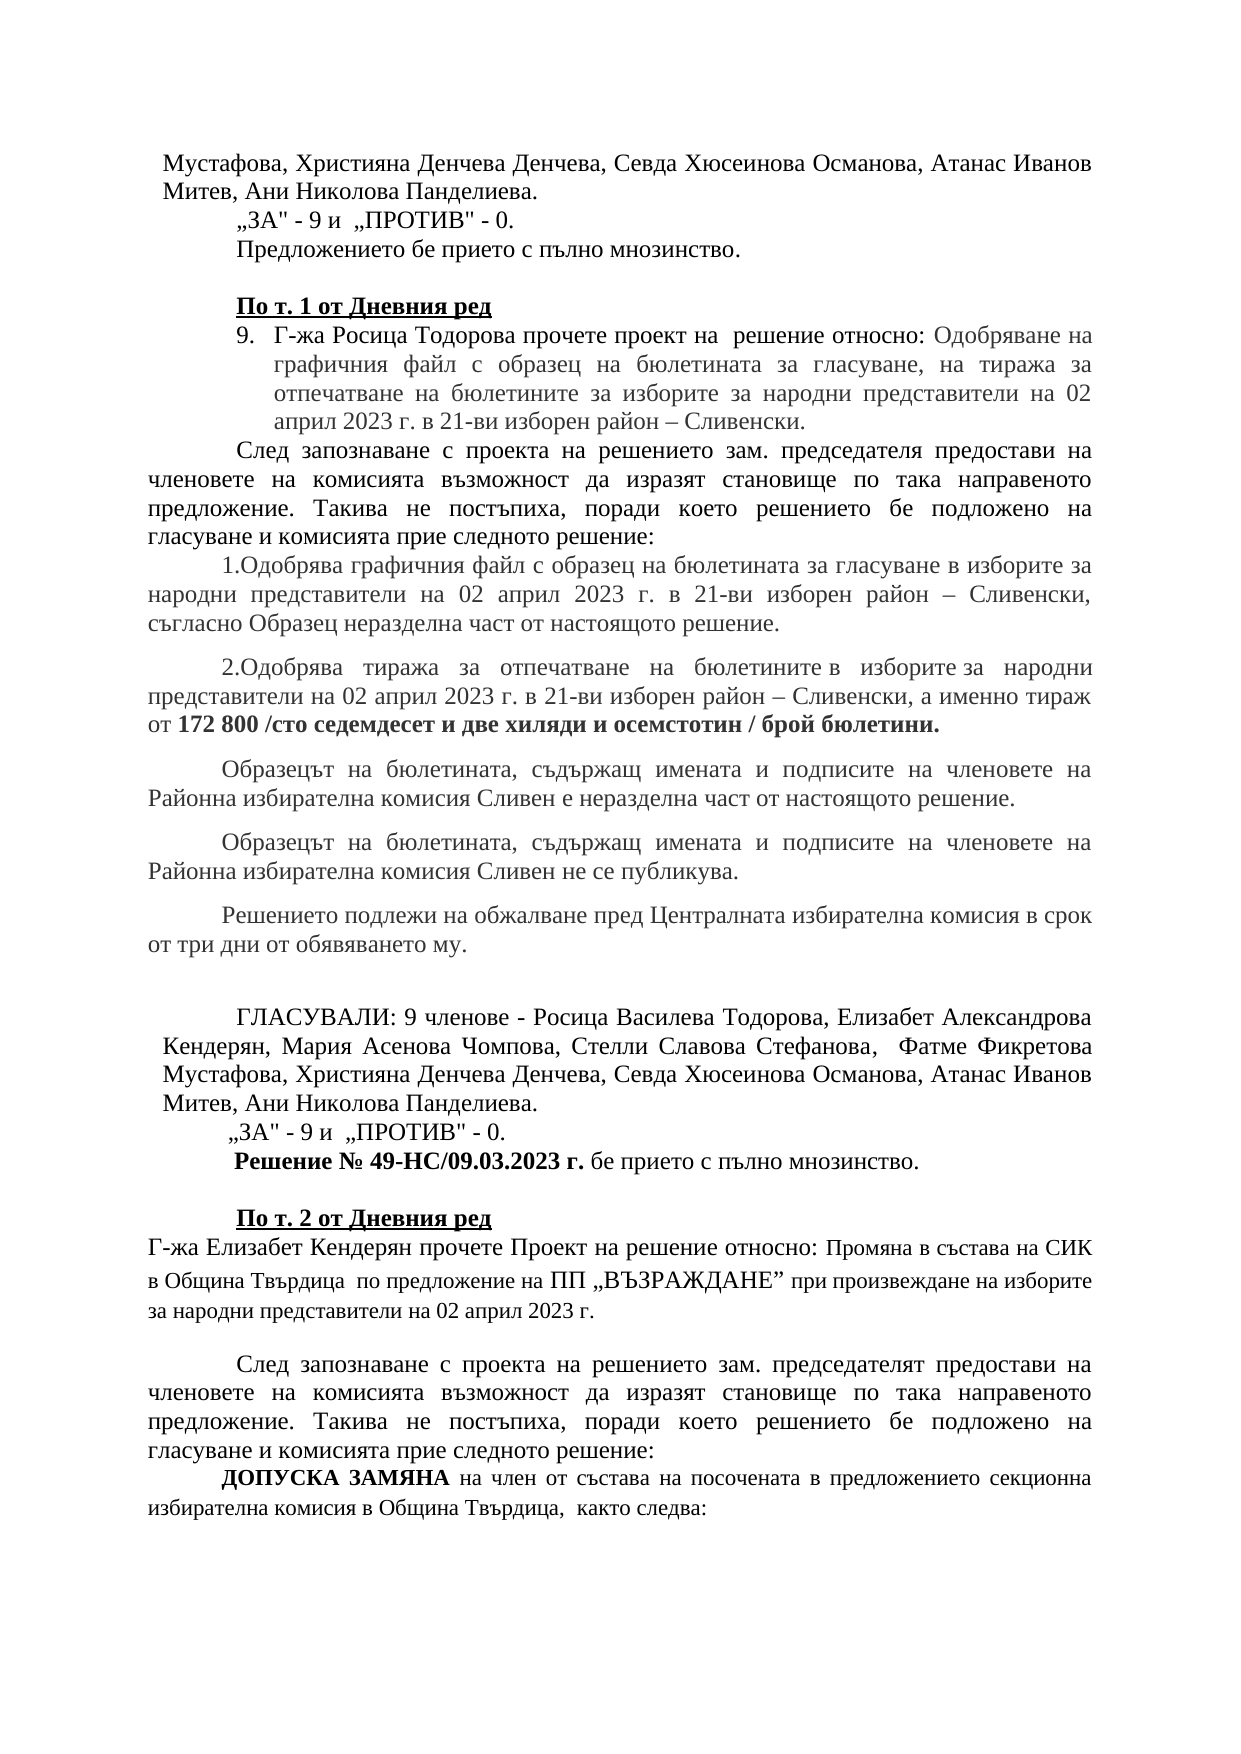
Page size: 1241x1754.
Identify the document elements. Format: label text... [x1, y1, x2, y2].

text Предложението бе прието с пълно мнозинство. [162, 234, 1093, 263]
text Образецът на бюлетината, съдържащ имената и подписите на членовете на Районна избирателна комисия Сливен не се публикува. [148, 827, 1093, 884]
text „ЗА" - 9 и „ПРОТИВ" - 0. [148, 1117, 1093, 1146]
text ДОПУСКА ЗАМЯНА на член от състава на посочената в предложението секционна избирателна комисия в Община Твърдица, както следва: [148, 1464, 1093, 1520]
text Образецът на бюлетината, съдържащ имената и подписите на членовете на Районна избирателна комисия Сливен е неразделна част от настоящото решение. [148, 754, 1093, 811]
text „ЗА" - 9 и „ПРОТИВ" - 0. [162, 205, 1093, 234]
text 1.Одобрява графичния файл с образец на бюлетината за гласуване в изборите за народни представители на 02 април 2023 г. в 21-ви изборен район – Сливенски, съгласно Образец неразделна част от настоящото решение. [148, 550, 1093, 636]
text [162, 148, 1093, 205]
text Решение № 49-НС/09.03.2023 г. бе прието с пълно мнозинство. [148, 1146, 1093, 1174]
text 2.Одобрява тиража за отпечатване на бюлетините в изборите за народни представители на 02 април 2023 г. в 21-ви изборен район – Сливенски, а именно тираж от 172 800 /сто седемдесет и две хиляди и осемстотин / брой бюлетини. [148, 652, 1093, 738]
text Решението подлежи на обжалване пред Централната избирателна комисия в срок от три дни от обявяването му. [148, 900, 1093, 958]
text След запознаване с проекта на решението зам. председателят предостави на членовете на комисията възможност да изразят становище по така направеното предложение. Такива не постъпиха, поради което решението бе подложено на гласуване и комисията прие следното решение: [148, 1349, 1093, 1464]
list Г-жа Росица Тодорова прочете проект на решение относно: Одобряване на графичния файл с образец на бюлетината за гласуване, на тиража за отпечатване на бюлетините за изборите за народни представители на 02 април 2023 г. в 21-ви изборен район – Сливенски. [236, 320, 1093, 435]
text По т. 1 от Дневния ред [162, 291, 1093, 320]
text По т. 2 от Дневния ред [148, 1203, 1093, 1232]
text Г-жа Елизабет Кендерян прочете Проект на решение относно: Промяна в състава на СИК в Община Твърдица по предложение на ПП „ВЪЗРАЖДАНЕ” при произвеждане на изборите за народни представители на 02 април 2023 г. [148, 1232, 1093, 1324]
text След запознаване с проекта на решението зам. председателя предостави на членовете на комисията възможност да изразят становище по така направеното предложение. Такива не постъпиха, поради което решението бе подложено на гласуване и комисията прие следното решение: [148, 435, 1093, 550]
